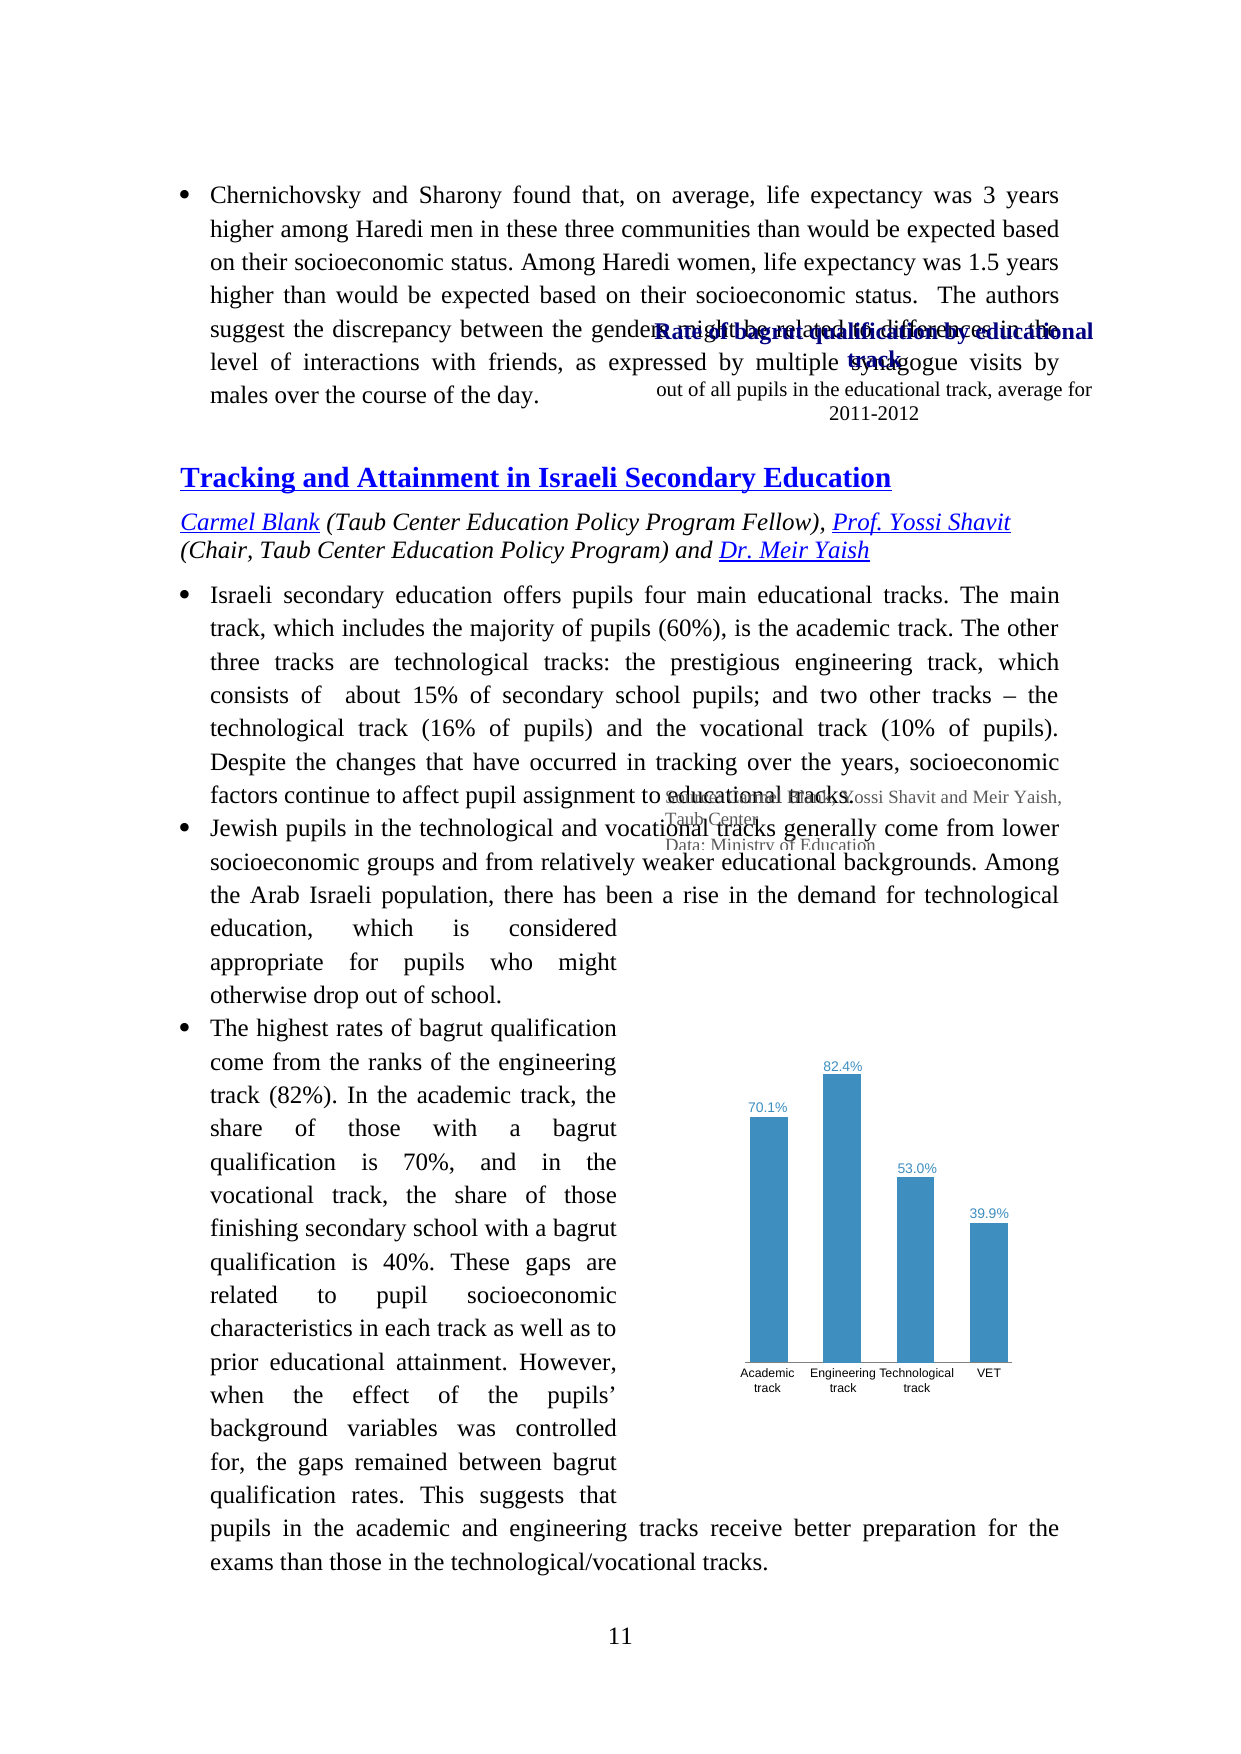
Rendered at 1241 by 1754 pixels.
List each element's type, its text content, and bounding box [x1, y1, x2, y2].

list Jewish pupils in the technological and vocational tracks generally come from lower socioeconomic groups and from relatively weaker educational backgrounds. Among the Arab Israeli population, there has been a rise in the demand for technological education, which is considered appropriate for pupils who might otherwise drop out of school. [180, 810, 1060, 1010]
text Tracking and Attainment in Israeli Secondary Education [180, 461, 1060, 494]
list The highest rates of bagrut qualification come from the ranks of the engineering track (82%). In the academic track, the share of those with a bagrut qualification is 70%, and in the vocational track, the share of those finishing secondary school with a bagrut qualification is 40%. These gaps are related to pupil socioeconomic characteristics in each track as well as to prior educational attainment. However, when the effect of the pupils’ background variables was controlled for, the gaps remained between bagrut qualification rates. This suggests that pupils in the academic and engineering tracks receive better preparation for the exams than those in the technological/vocational tracks. [180, 1010, 1060, 1577]
text Carmel Blank (Taub Center Education Policy Program Fellow), Prof. Yossi Shavit (Chair, Taub Center Education Policy Program) and Dr. Meir Yaish [180, 507, 1060, 564]
list Israeli secondary education offers pupils four main educational tracks. The main track, which includes the majority of pupils (60%), is the academic track. The other three tracks are technological tracks: the prestigious engineering track, which consists of about 15% of secondary school pupils; and two other tracks – the technological track (16% of pupils) and the vocational track (10% of pupils). Despite the changes that have occurred in tracking over the years, socioeconomic factors continue to affect pupil assignment to educational tracks. [180, 577, 1060, 810]
list Chernichovsky and Sharony found that, on average, life expectancy was 3 years higher among Haredi men in these three communities than would be expected based on their socioeconomic status. Among Haredi women, life expectancy was 1.5 years higher than would be expected based on their socioeconomic status. The authors suggest the discrepancy between the genders might be related to differences in the level of interactions with friends, as expressed by multiple synagogue visits by males over the course of the day. [180, 177, 1060, 411]
